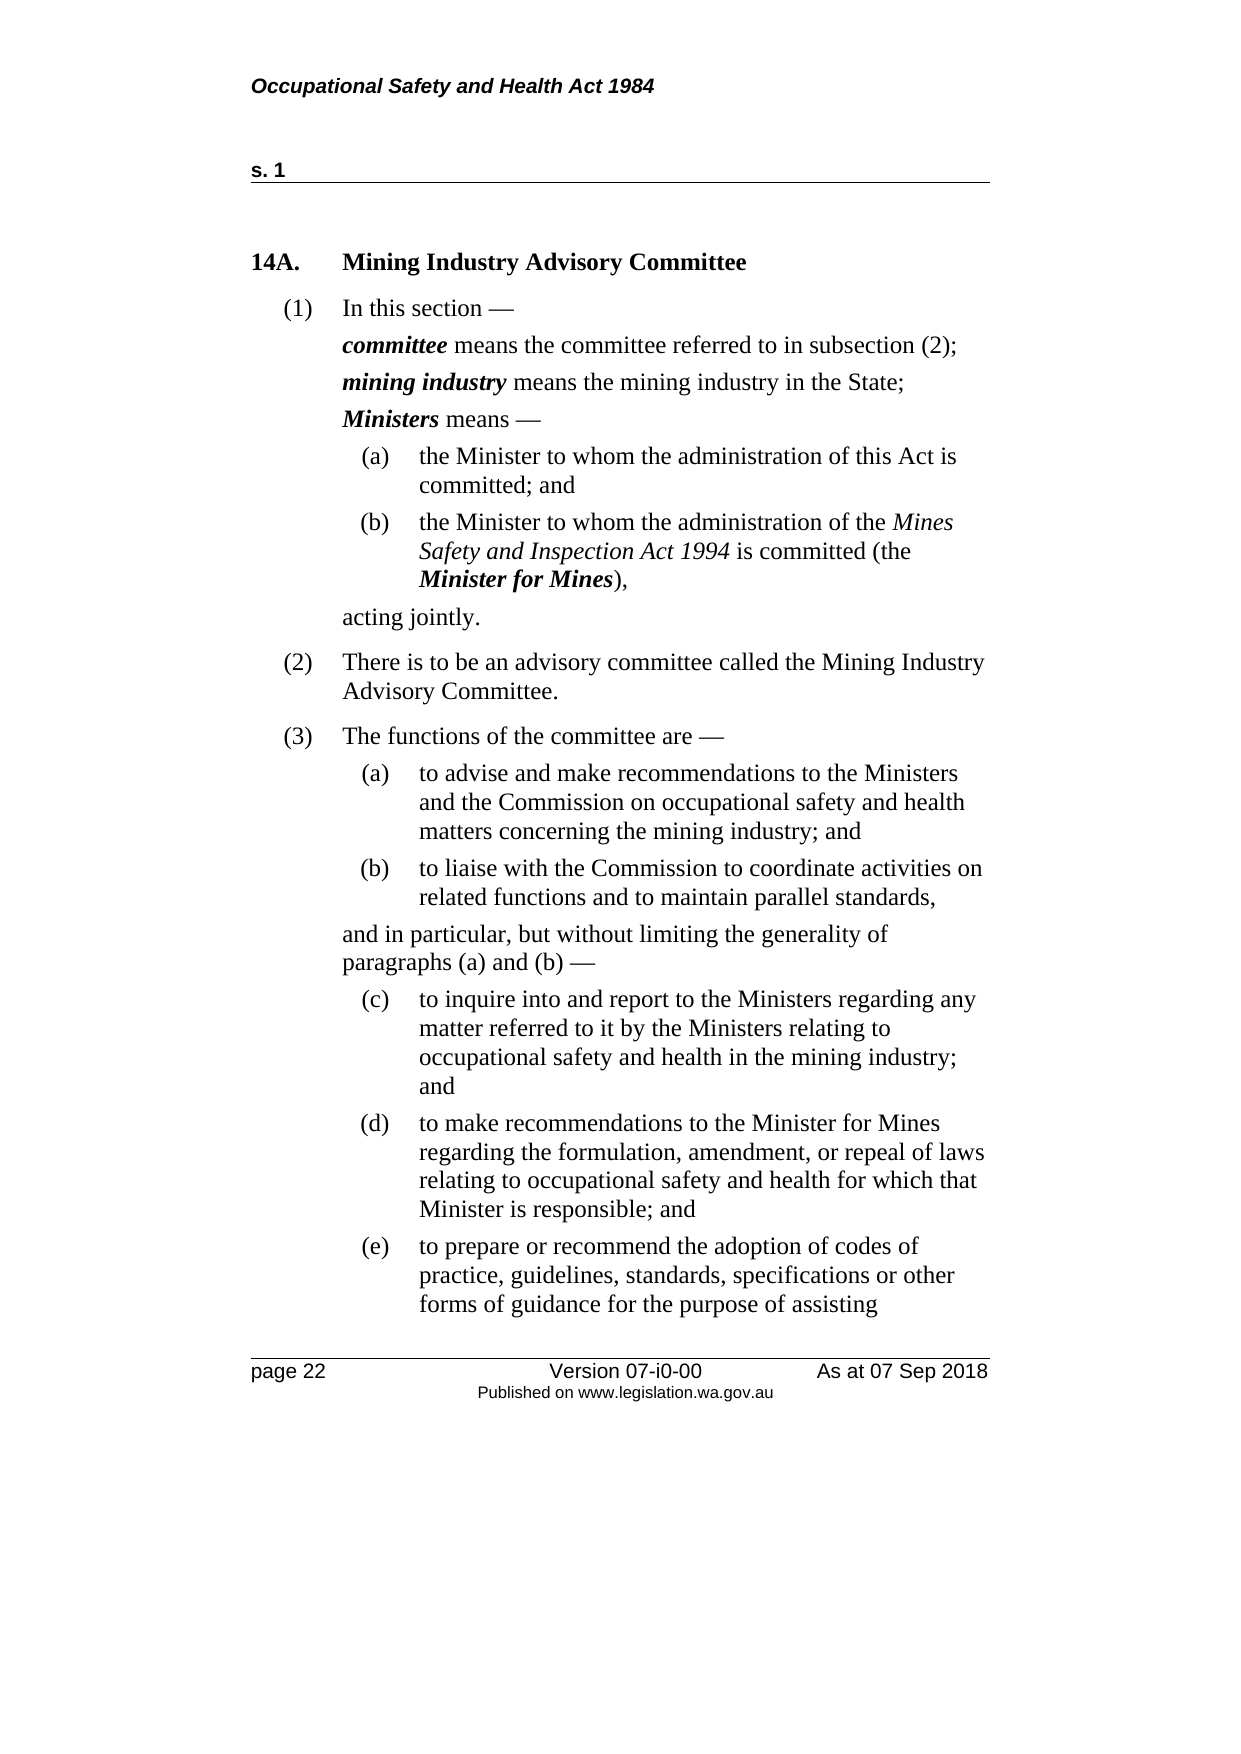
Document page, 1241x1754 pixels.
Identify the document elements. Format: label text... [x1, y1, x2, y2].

text and in particular, but without limiting the generality of paragraphs (a) and (b) — [251, 919, 990, 976]
text (b) the Minister to whom the administration of the Mines Safety and Inspection Act 1994 is committed (the Minister for Mines), [251, 507, 990, 593]
text Ministers means — [251, 404, 990, 433]
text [251, 1231, 990, 1317]
text (d) to make recommendations to the Minister for Mines regarding the formulation, amendment, or repeal of laws relating to occupational safety and health for which that Minister is responsible; and [251, 1108, 990, 1223]
text (a) to advise and make recommendations to the Ministers and the Commission on occupational safety and health matters concerning the mining industry; and [251, 758, 990, 844]
text committee means the committee referred to in subsection (2); [251, 330, 990, 359]
subtitle 14A. Mining Industry Advisory Committee [251, 247, 990, 276]
text (3) The functions of the committee are — [251, 721, 990, 750]
text (2) There is to be an advisory committee called the Mining Industry Advisory Committee. [251, 647, 990, 704]
text (b) to liaise with the Commission to coordinate activities on related functions and to maintain parallel standards, [251, 853, 990, 910]
text (a) the Minister to whom the administration of this Act is committed; and [251, 441, 990, 499]
text (c) to inquire into and report to the Ministers regarding any matter referred to it by the Ministers relating to occupational safety and health in the mining industry; and [251, 984, 990, 1099]
text mining industry means the mining industry in the State; [251, 367, 990, 396]
text acting jointly. [251, 602, 990, 630]
text (1) In this section — [251, 293, 990, 322]
